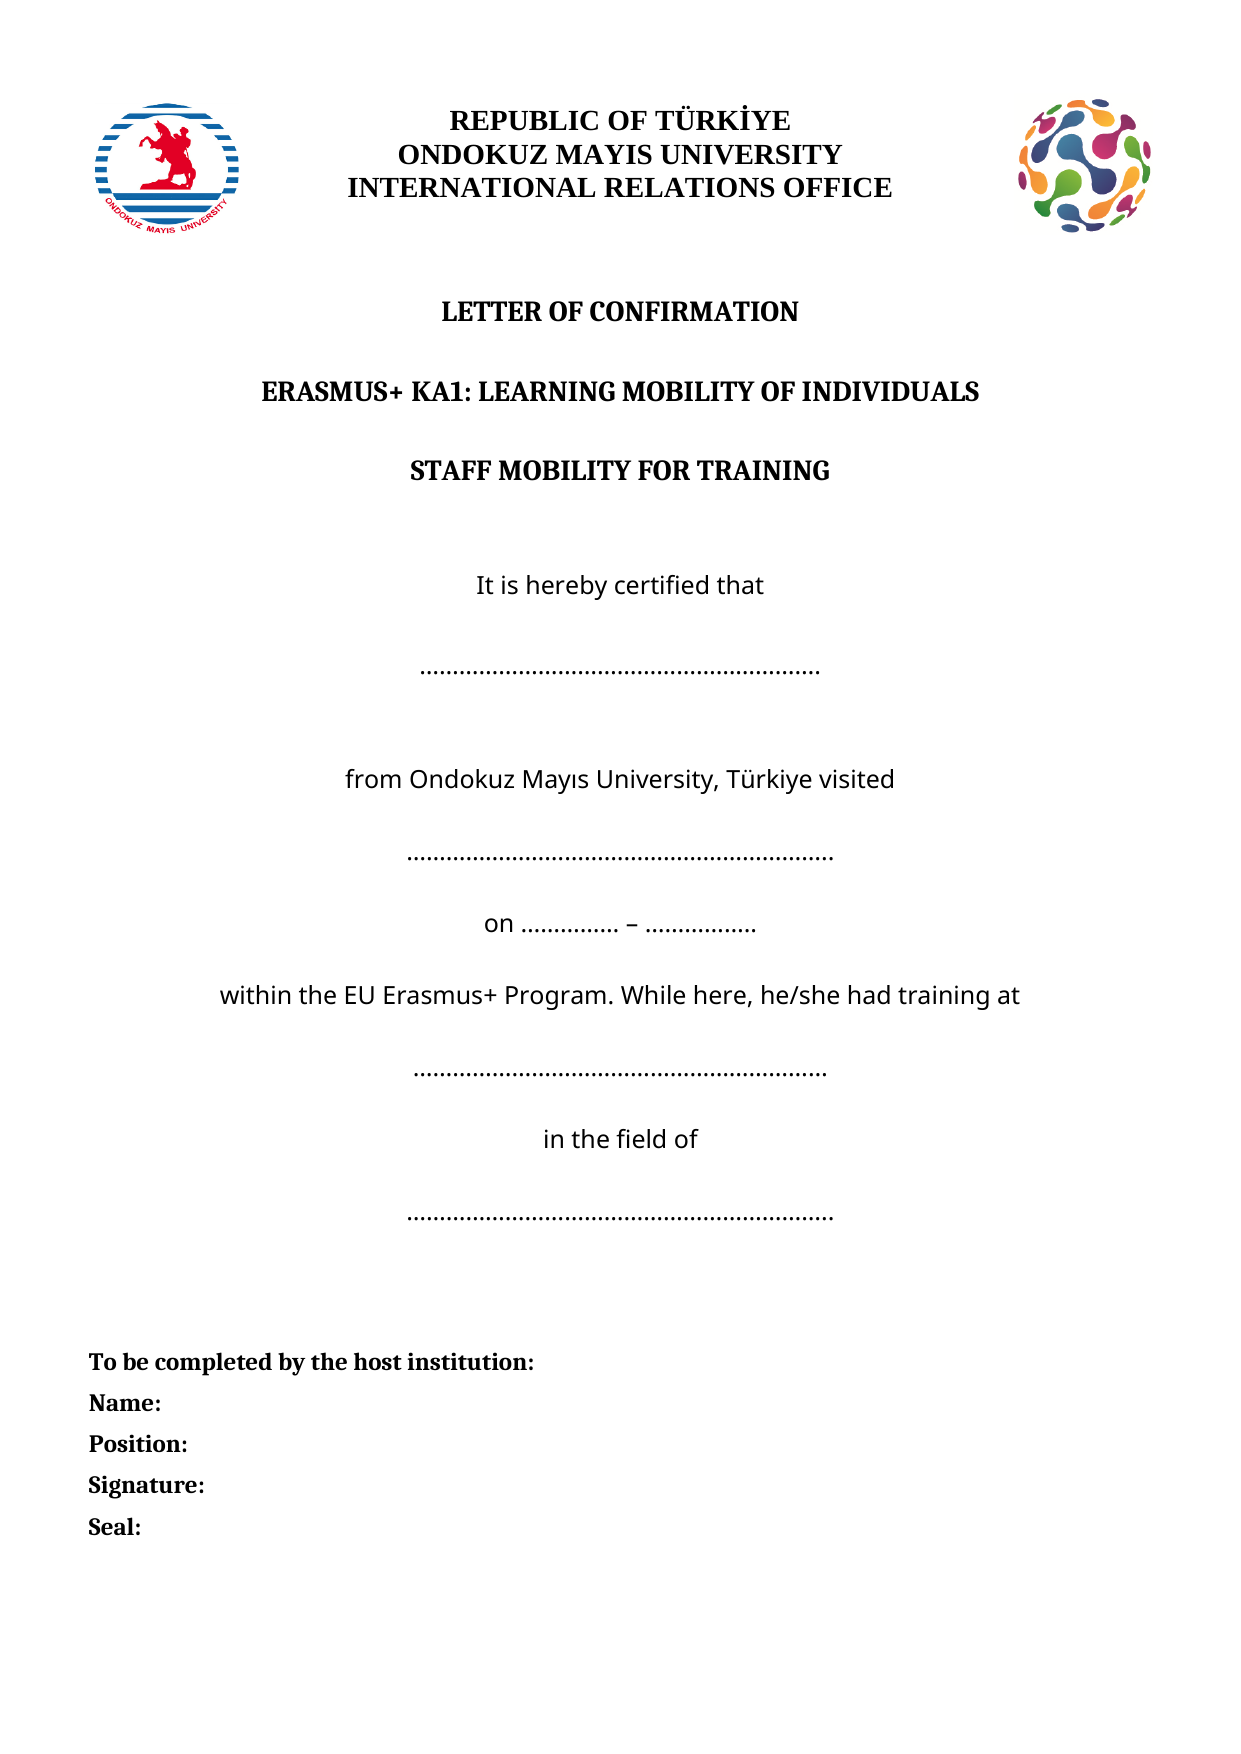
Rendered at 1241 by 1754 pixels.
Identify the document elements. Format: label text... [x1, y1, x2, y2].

text REPUBLIC OF TÜRKİYE [89, 103, 1014, 137]
picture [95, 204, 239, 235]
text ……………………………………………………….. [89, 1193, 1152, 1227]
text STAFF MOBILITY FOR TRAINING [89, 454, 1152, 488]
text ……………………………………………………….. [89, 834, 1152, 868]
text It is hereby certified that [89, 567, 1152, 601]
text ERASMUS+ KA1: LEARNING MOBILITY OF INDIVIDUALS [89, 375, 1152, 408]
text in the field of [89, 1121, 1152, 1156]
text Seal: [89, 1513, 1152, 1541]
text within the EU Erasmus+ Program. While here, he/she had training at [89, 978, 1152, 1012]
picture [1014, 93, 1153, 235]
text To be completed by the host institution: [89, 1348, 1152, 1376]
text LETTER OF CONFIRMATION [89, 296, 1152, 329]
text Position: [89, 1430, 1152, 1459]
title INTERNATIONAL RELATIONS OFFICE [89, 171, 1014, 204]
text Name: [89, 1389, 1152, 1418]
text ……………………………………………………. [89, 647, 1152, 682]
text Signature: [89, 1471, 1152, 1500]
text ……………………………………………………… [89, 1049, 1152, 1084]
text on …………… – …………….. [89, 906, 1152, 940]
text from Ondokuz Mayıs University, Türkiye visited [89, 762, 1152, 796]
title ONDOKUZ [89, 137, 1014, 171]
